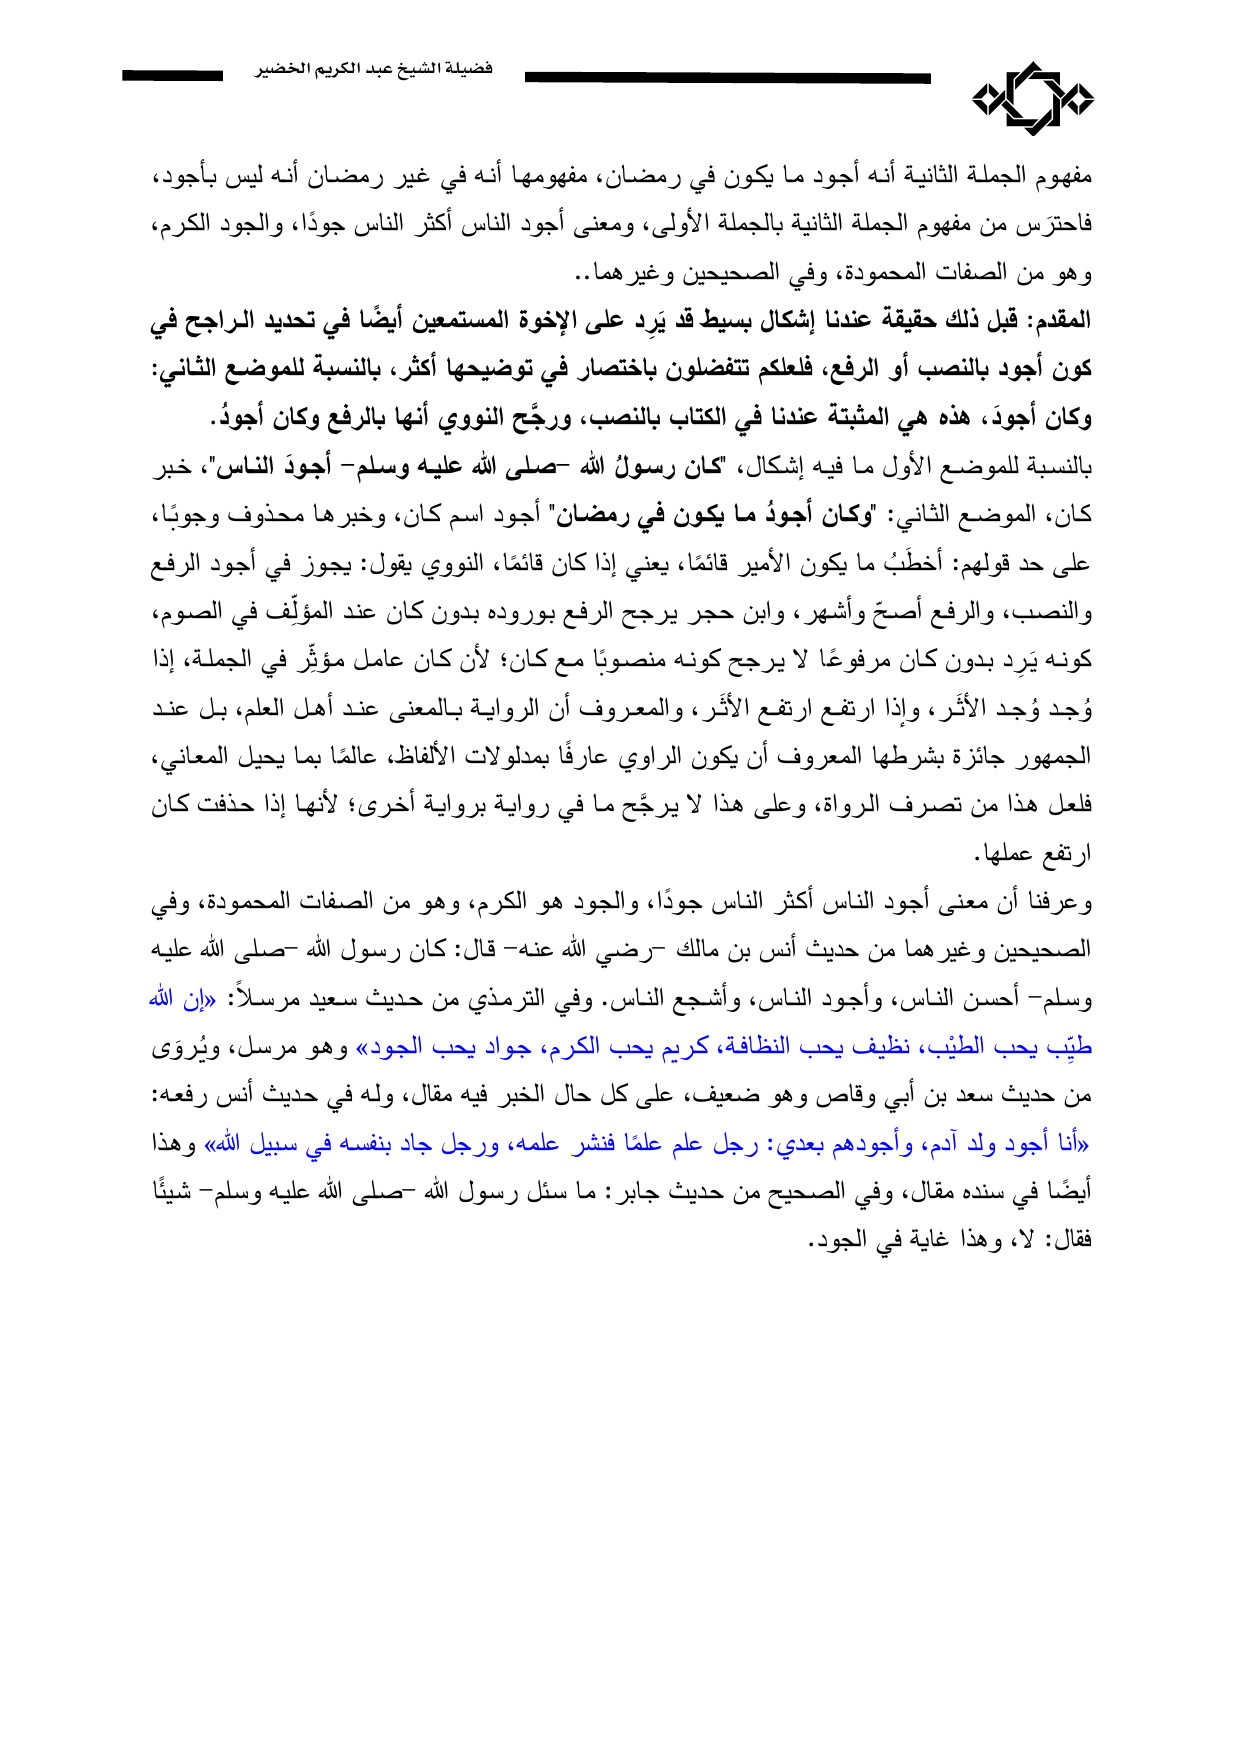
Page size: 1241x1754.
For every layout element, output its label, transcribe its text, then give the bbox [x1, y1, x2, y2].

text وعرفنا أن معنى أجود الناس أكثر الناس جودًا، والجود هو الكرم، وهو من الصفات المحمودة، وفي الصحيحين وغيرهما من حديث أنس بن مالك -رضي الله عنه- قال: كان رسول الله -صلى الله عليه وسلم- أحسن الناس، وأجود الناس، وأشجع الناس. وفي الترمذي من حديث سعيد مرسلاً: «إن الله طيِّب يحب الطيْب، نظيف يحب النظافة، كريم يحب الكرم، جواد يحب الجود» وهو مرسل، ويُروَى من حديث سعد بن أبي وقاص وهو ضعيف، على كل حال الخبر فيه مقال، وله في حديث أنس رفعه: «أنا أجود ولد آدم، وأجودهم بعدي: رجل علم علمًا فنشر علمه، ورجل جاد بنفسه في سبيل الله» وهذا أيضًا في سنده مقال، وفي الصحيح من حديث جابر: ما سئل رسول الله -صلى الله عليه وسلم- شيئًا فقال: لا، وهذا غاية في الجود. [150, 876, 1090, 1263]
text المقدم: قبل ذلك حقيقة عندنا إشكال بسيط قد يَرِد على الإخوة المستمعين أيضًا في تحديد الراجح في كون أجود بالنصب أو الرفع، فلعلكم تتفضلون باختصار في توضيحها أكثر، بالنسبة للموضع الثاني: وكان أجودَ، هذه هي المثبتة عندنا في الكتاب بالنصب، ورجَّح النووي أنها بالرفع وكان أجودُ. [150, 295, 1090, 441]
text بالنسبة للموضع الأول ما فيه إشكال، "كان رسولُ الله -صلى الله عليه وسلم- أجودَ الناس"، خبر كان، الموضع الثاني: "وكان أجودُ ما يكون في رمضان" أجود اسم كان، وخبرها محذوف وجوبًا، على حد قولهم: أخطَبُ ما يكون الأمير قائمًا، يعني إذا كان قائمًا، النووي يقول: يجوز في أجود الرفع والنصب، والرفع أصحّ وأشهر، وابن حجر يرجح الرفع بوروده بدون كان عند المؤلِّف في الصوم، كونه يَرِد بدون كان مرفوعًا لا يرجح كونه منصوبًا مع كان؛ لأن كان عامل مؤثِّر في الجملة، إذا وُجد وُجد الأثَر، وإذا ارتفع ارتفع الأثَر، والمعروف أن الرواية بالمعنى عند أهل العلم، بل عند الجمهور جائزة بشرطها المعروف أن يكون الراوي عارفًا بمدلولات الألفاظ، عالمًا بما يحيل المعاني، فلعل هذا من تصرف الرواة، وعلى هذا لا يرجَّح ما في رواية برواية أخرى؛ لأنها إذا حذفت كان ارتفع عملها. [150, 441, 1090, 876]
text مفهوم الجملة الثانية أنه أجود ما يكون في رمضان، مفهومها أنه في غير رمضان أنه ليس بأجود، فاحترَس من مفهوم الجملة الثانية بالجملة الأولى، ومعنى أجود الناس أكثر الناس جودًا، والجود الكرم، وهو من الصفات المحمودة، وفي الصحيحين وغيرهما.. [150, 150, 1090, 295]
